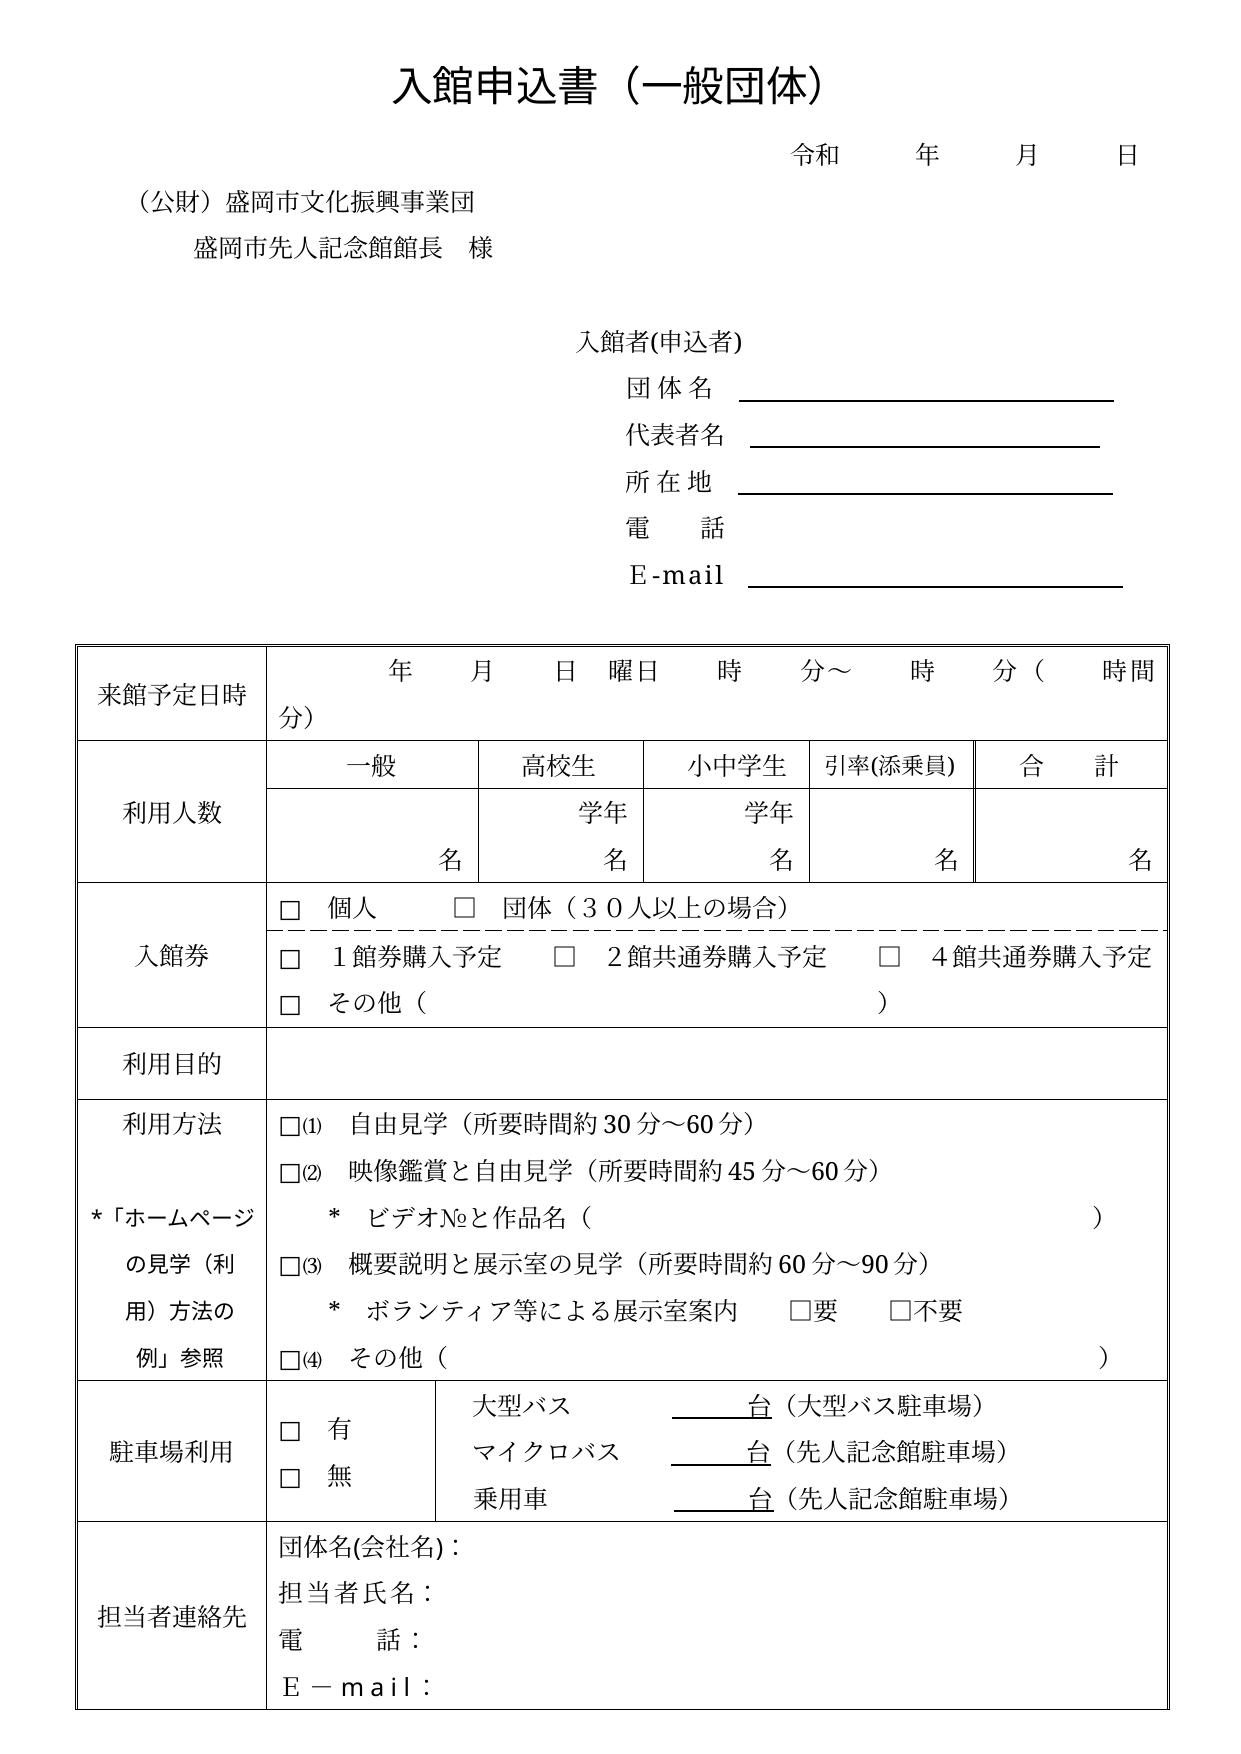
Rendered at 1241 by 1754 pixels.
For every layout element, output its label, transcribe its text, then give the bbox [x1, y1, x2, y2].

table_cell 引率(添乗員) [810, 741, 973, 788]
text 入館申込書（一般団体） [75, 37, 1165, 130]
text 令和 年 月 日 [75, 130, 1140, 177]
table_cell 名 [976, 789, 1167, 882]
table_cell □⑴ 自由見学（所要時間約30分～60分） □⑵ 映像鑑賞と自由見学（所要時間約45分～60分） * ビデオ№と作品名（ ） □⑶ 概要説明と展示室の見学（所要時間約60分～90分） * ボランティア等による展示室案内 □要 □不要 □⑷ その他（ ） [267, 1100, 1167, 1380]
text 団体名 [75, 364, 1123, 410]
table_cell 団体名(会社名)： 担当者氏名： 電 話： Ｅ－mail： [267, 1522, 1167, 1708]
table_header 来館予定日時 [78, 647, 266, 740]
table_cell 小中学生 [644, 741, 809, 788]
table_cell 担当者連絡先 [78, 1522, 266, 1708]
text 所在地 [75, 457, 1123, 504]
text Ｅ-mail [75, 550, 1123, 597]
table_cell 学年 名 [644, 789, 809, 882]
text 電 話 [75, 504, 1123, 550]
table_cell 利用方法 *「ホームページの見学（利用）方法の例」参照 [78, 1100, 266, 1380]
table_cell 大型バス 台（大型バス駐車場） マイクロバス 台（先人記念館駐車場） 乗用車 台（先人記念館駐車場） [436, 1381, 1167, 1521]
table_cell 一般 [267, 741, 478, 788]
table_cell 入館券 [78, 883, 266, 1027]
text （公財）盛岡市文化振興事業団 [75, 177, 1165, 224]
table_cell 利用目的 [78, 1028, 266, 1099]
table_cell 利用人数 [78, 741, 266, 882]
table_cell [267, 1028, 1167, 1099]
text 入館者(申込者) [75, 317, 1165, 364]
table_cell □ １館券購入予定 □ ２館共通券購入予定 □ ４館共通券購入予定 □ その他（ ） [267, 930, 1167, 1027]
table_cell 駐車場利用 [78, 1381, 266, 1521]
table_cell 名 [267, 789, 478, 882]
text 代表者名 [75, 410, 1123, 457]
table_cell 高校生 [479, 741, 643, 788]
table_header 年 月 日 曜日 時 分～ 時 分（ 時間 分） [267, 647, 1167, 740]
table_cell 合 計 [976, 741, 1167, 788]
table_cell □ 個人 □ 団体（３０人以上の場合） [267, 883, 1167, 930]
table_cell 名 [810, 789, 973, 882]
text 盛岡市先人記念館館長 様 [75, 224, 1165, 270]
table_cell 学年 名 [479, 789, 643, 882]
table_cell □ 有 □ 無 [267, 1381, 435, 1521]
